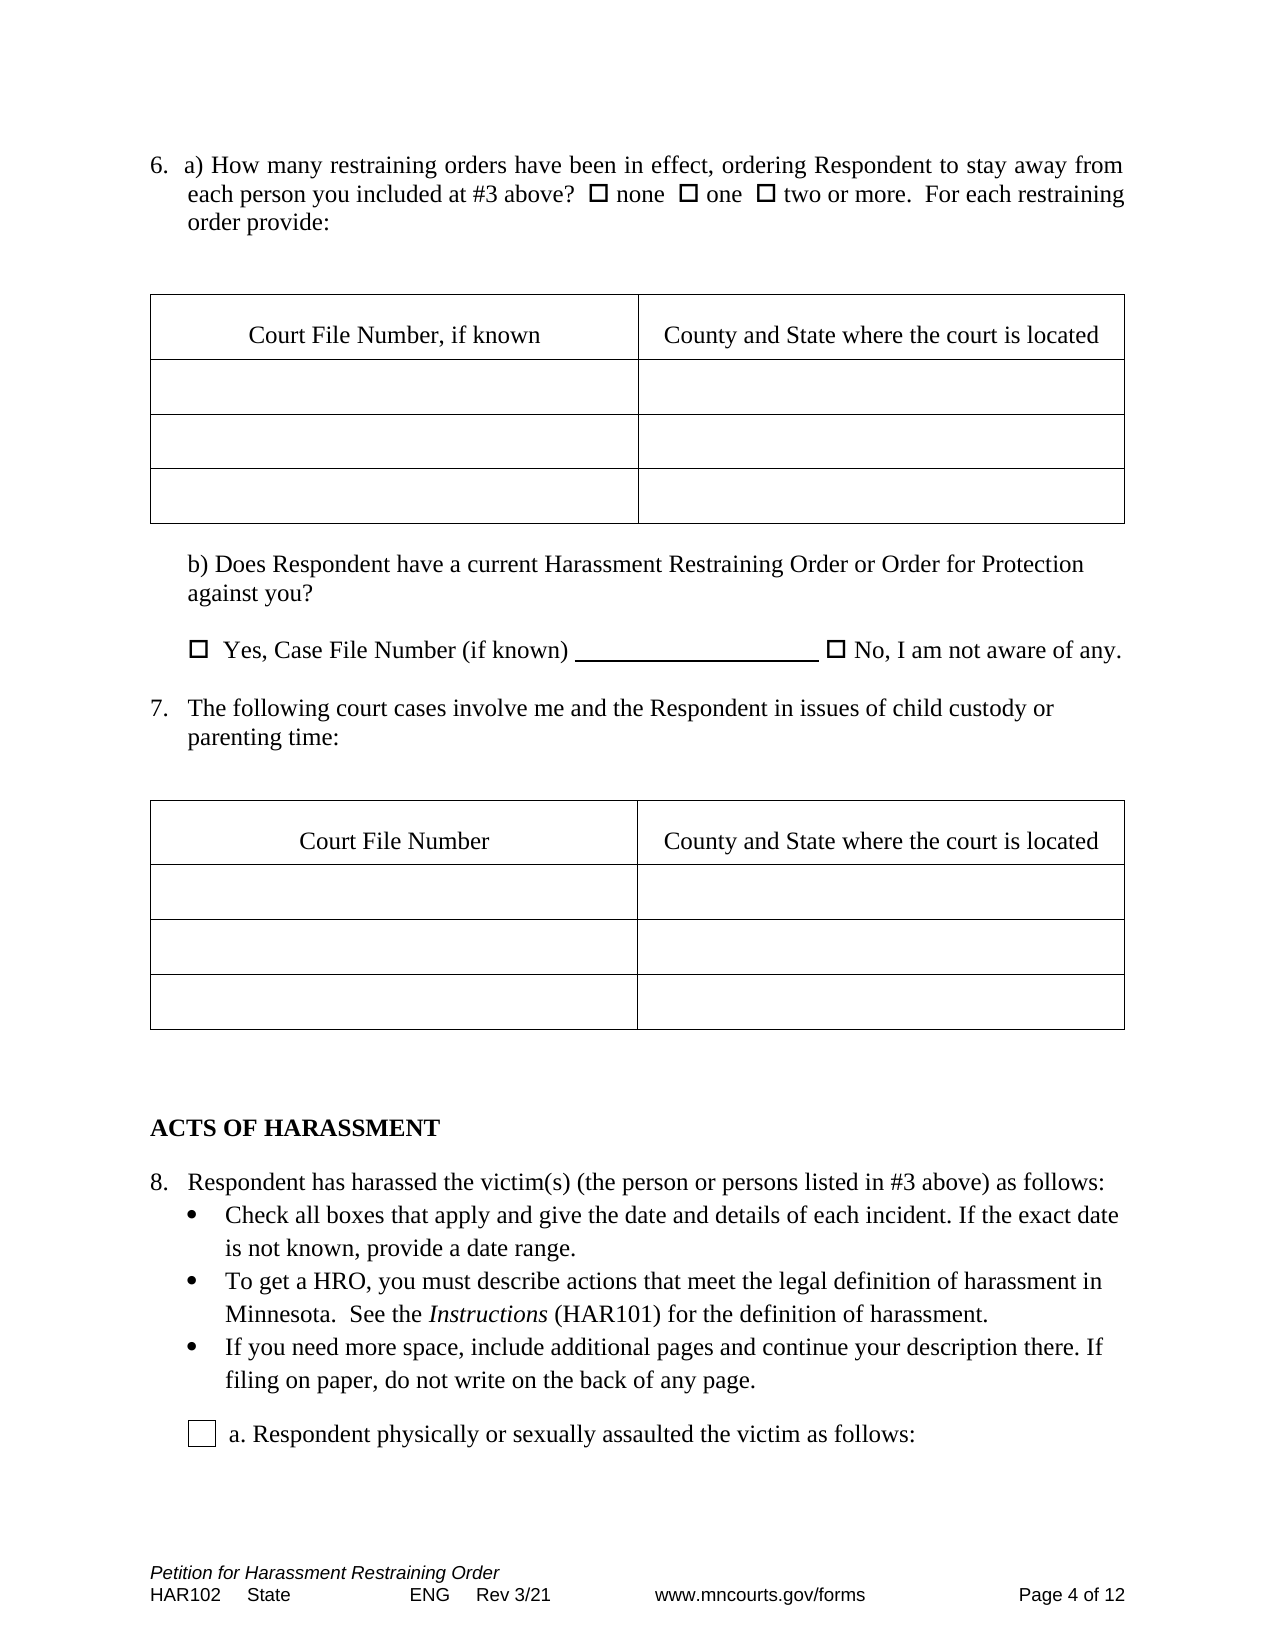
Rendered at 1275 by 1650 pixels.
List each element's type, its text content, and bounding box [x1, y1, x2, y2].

list ACTS OF HARASSMENT [150, 1113, 1125, 1142]
list Yes, Case File Number (if known) No, I am not aware of any. [187, 635, 1125, 664]
list If you need more space, include additional pages and continue your description there. If filing on paper, do not write on the back of any page. [187, 1332, 1125, 1393]
text a. Respondent physically or sexually assaulted the victim as follows: [187, 1419, 1125, 1447]
table_cell [151, 865, 637, 919]
table_header Court File Number, if known [151, 295, 638, 359]
list 6. a) How many restraining orders have been in effect, ordering Respondent to stay away from each person you included at #3 above? none one two or more. For each restraining order provide: [150, 150, 1125, 236]
table_cell [639, 360, 1124, 413]
table_cell [638, 975, 1124, 1029]
table_cell [151, 360, 638, 413]
table_header County and State where the court is located [638, 801, 1124, 864]
list To get a HRO, you must describe actions that meet the legal definition of harassment in Minnesota. See the Instructions (HAR101) for the definition of harassment. [187, 1266, 1125, 1327]
table_header Court File Number [151, 801, 637, 864]
table_cell [639, 415, 1124, 468]
table_cell [151, 469, 638, 523]
list b) Does Respondent have a current Harassment Restraining Order or Order for Protection against you? [187, 549, 1125, 607]
list Check all boxes that apply and give the date and details of each incident. If the exact date is not known, provide a date range. [187, 1200, 1125, 1261]
list 8. Respondent has harassed the victim(s) (the person or persons listed in #3 above) as follows: [150, 1167, 1125, 1195]
table_cell [151, 975, 637, 1029]
table_header County and State where the court is located [639, 295, 1124, 359]
table_cell [639, 469, 1124, 523]
list 7. The following court cases involve me and the Respondent in issues of child custody or parenting time: [150, 693, 1125, 750]
table_cell [151, 415, 638, 468]
table_cell [638, 865, 1124, 919]
table_cell [638, 920, 1124, 974]
table_cell [151, 920, 637, 974]
